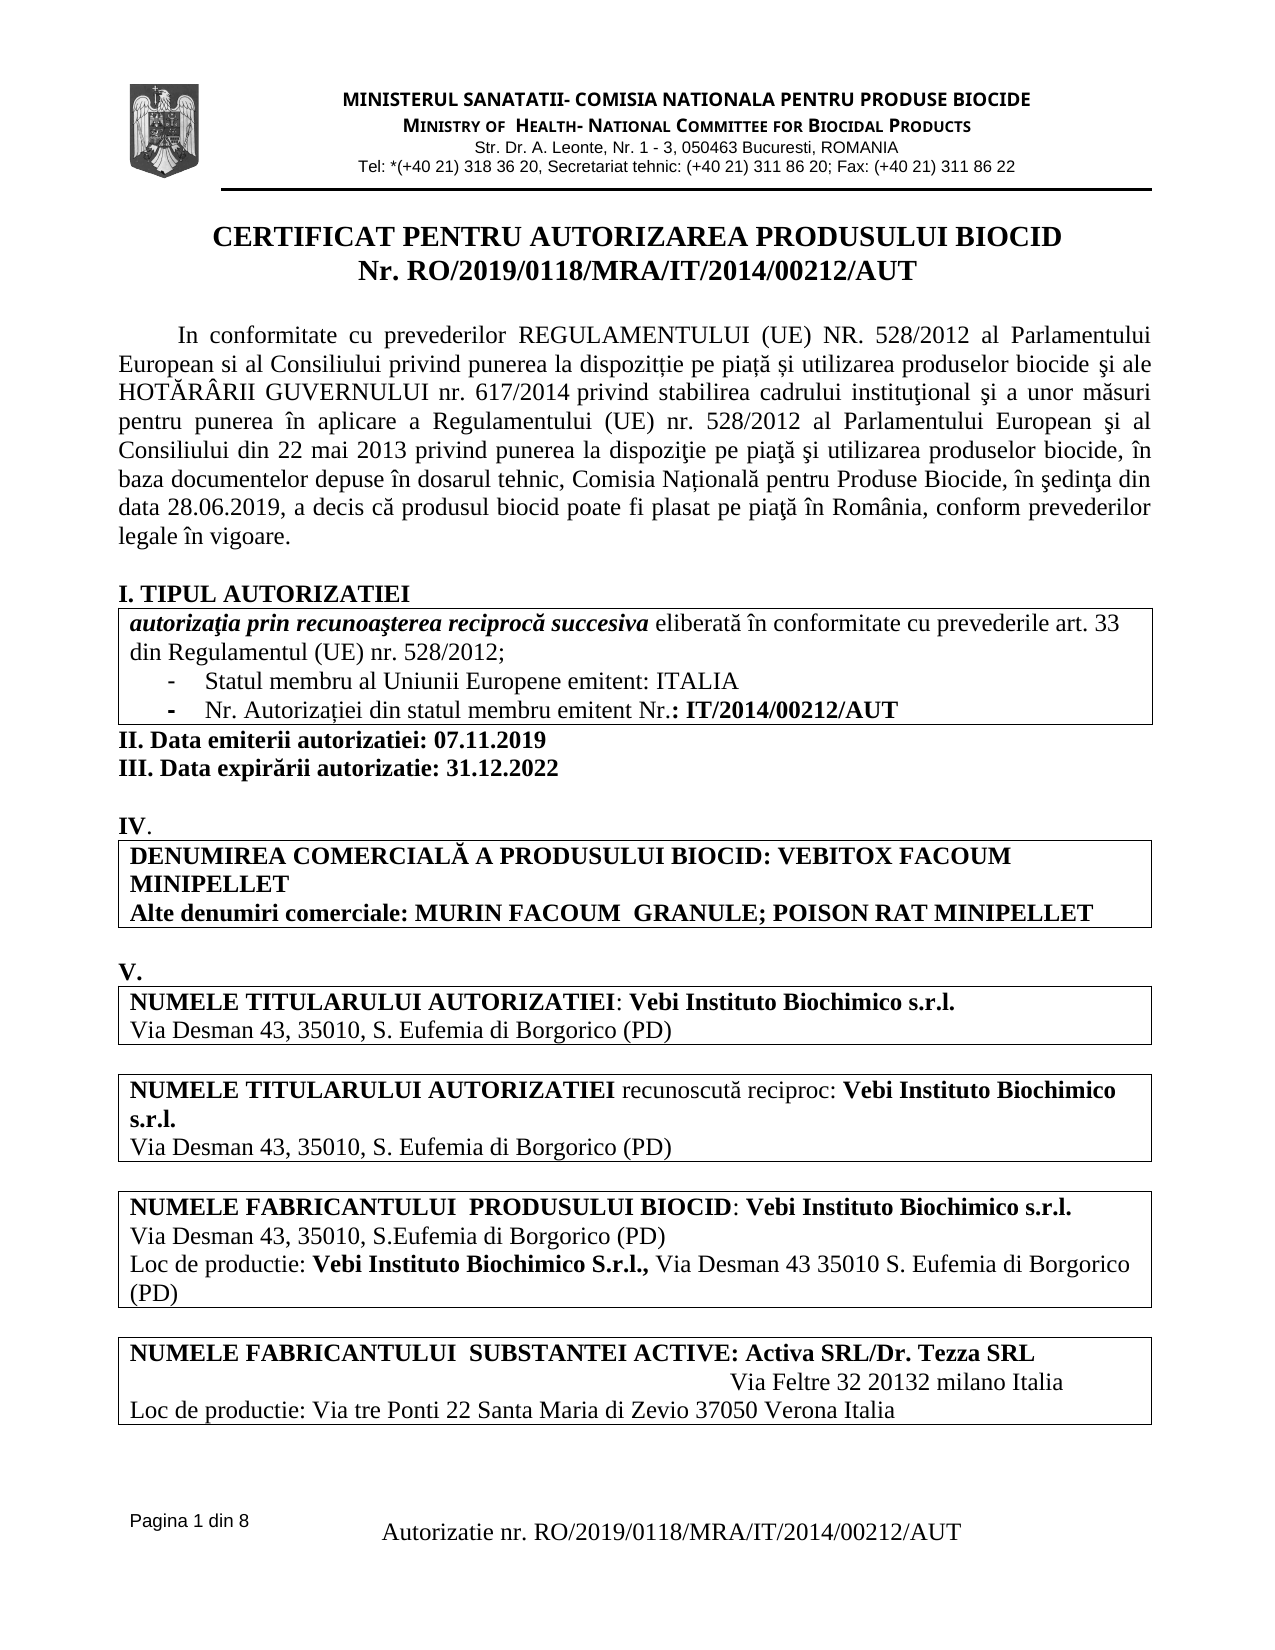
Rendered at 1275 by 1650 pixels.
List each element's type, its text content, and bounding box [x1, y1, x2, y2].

table_header NUMELE FABRICANTULUI PRODUSULUI BIOCID: Vebi Instituto Biochimico s.r.l. Via Desman 43, 35010, S.Eufemia di Borgorico (PD) Loc de productie: Vebi Instituto Biochimico S.r.l., Via Desman 43 35010 S. Eufemia di Borgorico (PD) [119, 1192, 1151, 1307]
table_header DENUMIREA COMERCIALĂ A PRODUSULUI BIOCID: VEBITOX FACOUM MINIPELLET Alte denumiri comerciale: MURIN FACOUM GRANULE; POISON RAT MINIPELLET [119, 841, 1151, 927]
text I. TIPUL AUTORIZATIEI [118, 579, 1157, 607]
text III. Data expirării autorizatie: 31.12.2022 [118, 753, 1157, 782]
text II. Data emiterii autorizatiei: 07.11.2019 [118, 725, 1157, 753]
text CERTIFICAT PENTRU AUTORIZAREA PRODUSULUI BIOCID [118, 219, 1157, 253]
table_header NUMELE TITULARULUI AUTORIZATIEI recunoscută reciproc: Vebi Instituto Biochimico s.r.l. Via Desman 43, 35010, S. Eufemia di Borgorico (PD) [119, 1075, 1151, 1161]
table_header NUMELE FABRICANTULUI SUBSTANTEI ACTIVE: Activa SRL/Dr. Tezza SRL Via Feltre 32 20132 milano Italia Loc de productie: Via tre Ponti 22 Santa Maria di Zevio 37050 Verona Italia [119, 1338, 1151, 1424]
text V. [118, 957, 1157, 986]
table_header NUMELE TITULARULUI AUTORIZATIEI: Vebi Instituto Biochimico s.r.l. Via Desman 43, 35010, S. Eufemia di Borgorico (PD) [119, 987, 1151, 1044]
table_header autorizaţia prin recunoaşterea reciprocă succesiva eliberată în conformitate cu prevederile art. 33 din Regulamentul (UE) nr. 528/2012; Statul membru al Uniunii Europene emitent: ITALIA Nr. Autorizației din statul membru emitent Nr.: IT/2014/00212/AUT [119, 609, 1152, 724]
text In conformitate cu prevederilor REGULAMENTULUI (UE) NR. 528/2012 al Parlamentului European si al Consiliului privind punerea la dispozitție pe piață și utilizarea produselor biocide şi ale HOTĂRÂRII GUVERNULUI nr. 617/2014 privind stabilirea cadrului instituţional şi a unor măsuri pentru punerea în aplicare a Regulamentului (UE) nr. 528/2012 al Parlamentului European şi al Consiliului din 22 mai 2013 privind punerea la dispoziţie pe piaţă şi utilizarea produselor biocide, în baza documentelor depuse în dosarul tehnic, Comisia Națională pentru Produse Biocide, în şedinţa din data 28.06.2019, a decis că produsul biocid poate fi plasat pe piaţă în România, conform prevederilor legale în vigoare. [118, 320, 1152, 550]
text Nr. RO/2019/0118/MRA/IT/2014/00212/AUT [118, 253, 1157, 286]
text IV. [118, 811, 1157, 840]
